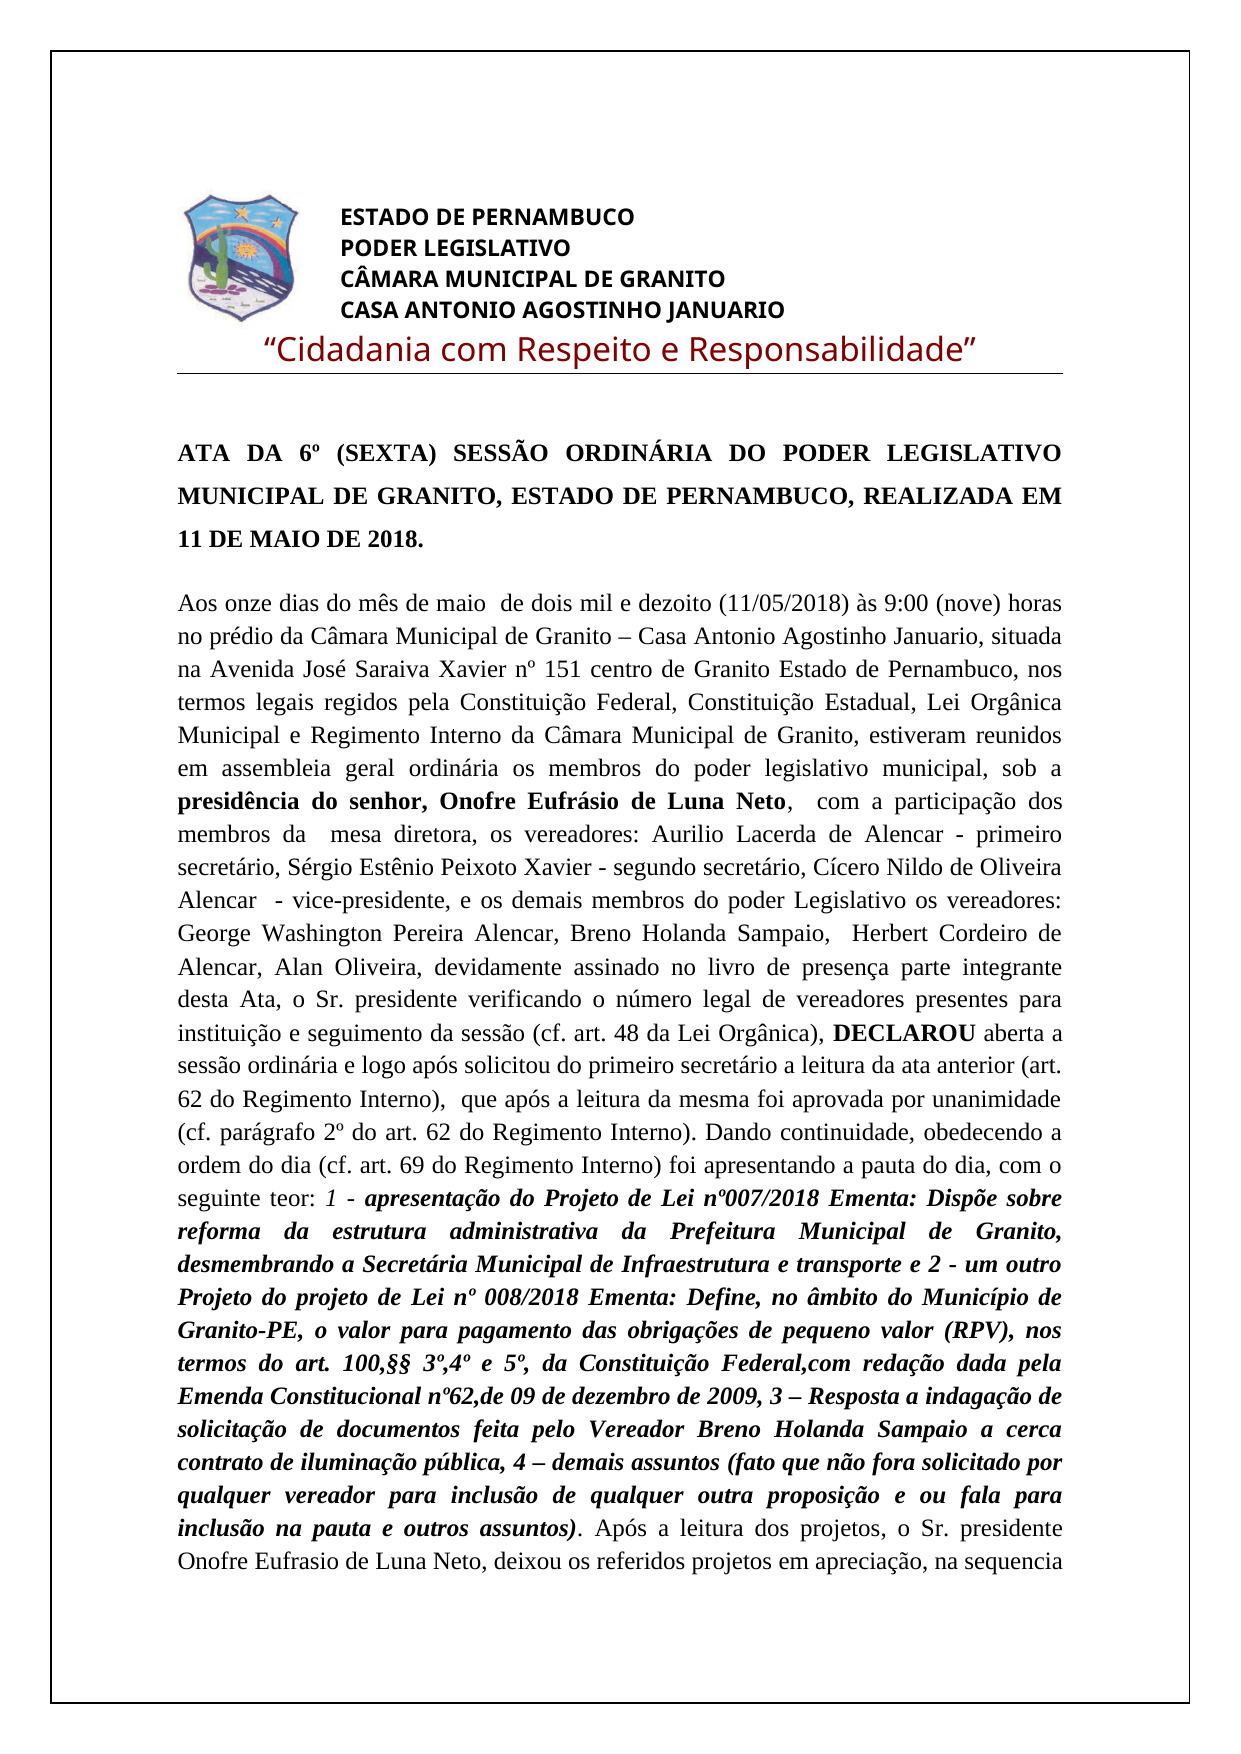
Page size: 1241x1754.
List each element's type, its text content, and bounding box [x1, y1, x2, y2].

text PODER LEGISLATIVO [340, 232, 1063, 263]
picture [177, 188, 308, 329]
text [177, 588, 1063, 1575]
text ATA DA 6º (SEXTA) SESSÃO ORDINÁRIA DO PODER LEGISLATIVO MUNICIPAL DE GRANITO, ESTADO DE PERNAMBUCO, REALIZADA EM 11 DE MAIO DE 2018. [177, 438, 1063, 553]
text CÂMARA MUNICIPAL DE GRANITO [340, 263, 1063, 294]
text ESTADO DE PERNAMBUCO [340, 201, 1063, 232]
text “Cidadania com Respeito e Responsabilidade” [177, 326, 1063, 373]
text CASA ANTONIO AGOSTINHO JANUARIO [340, 294, 1063, 326]
